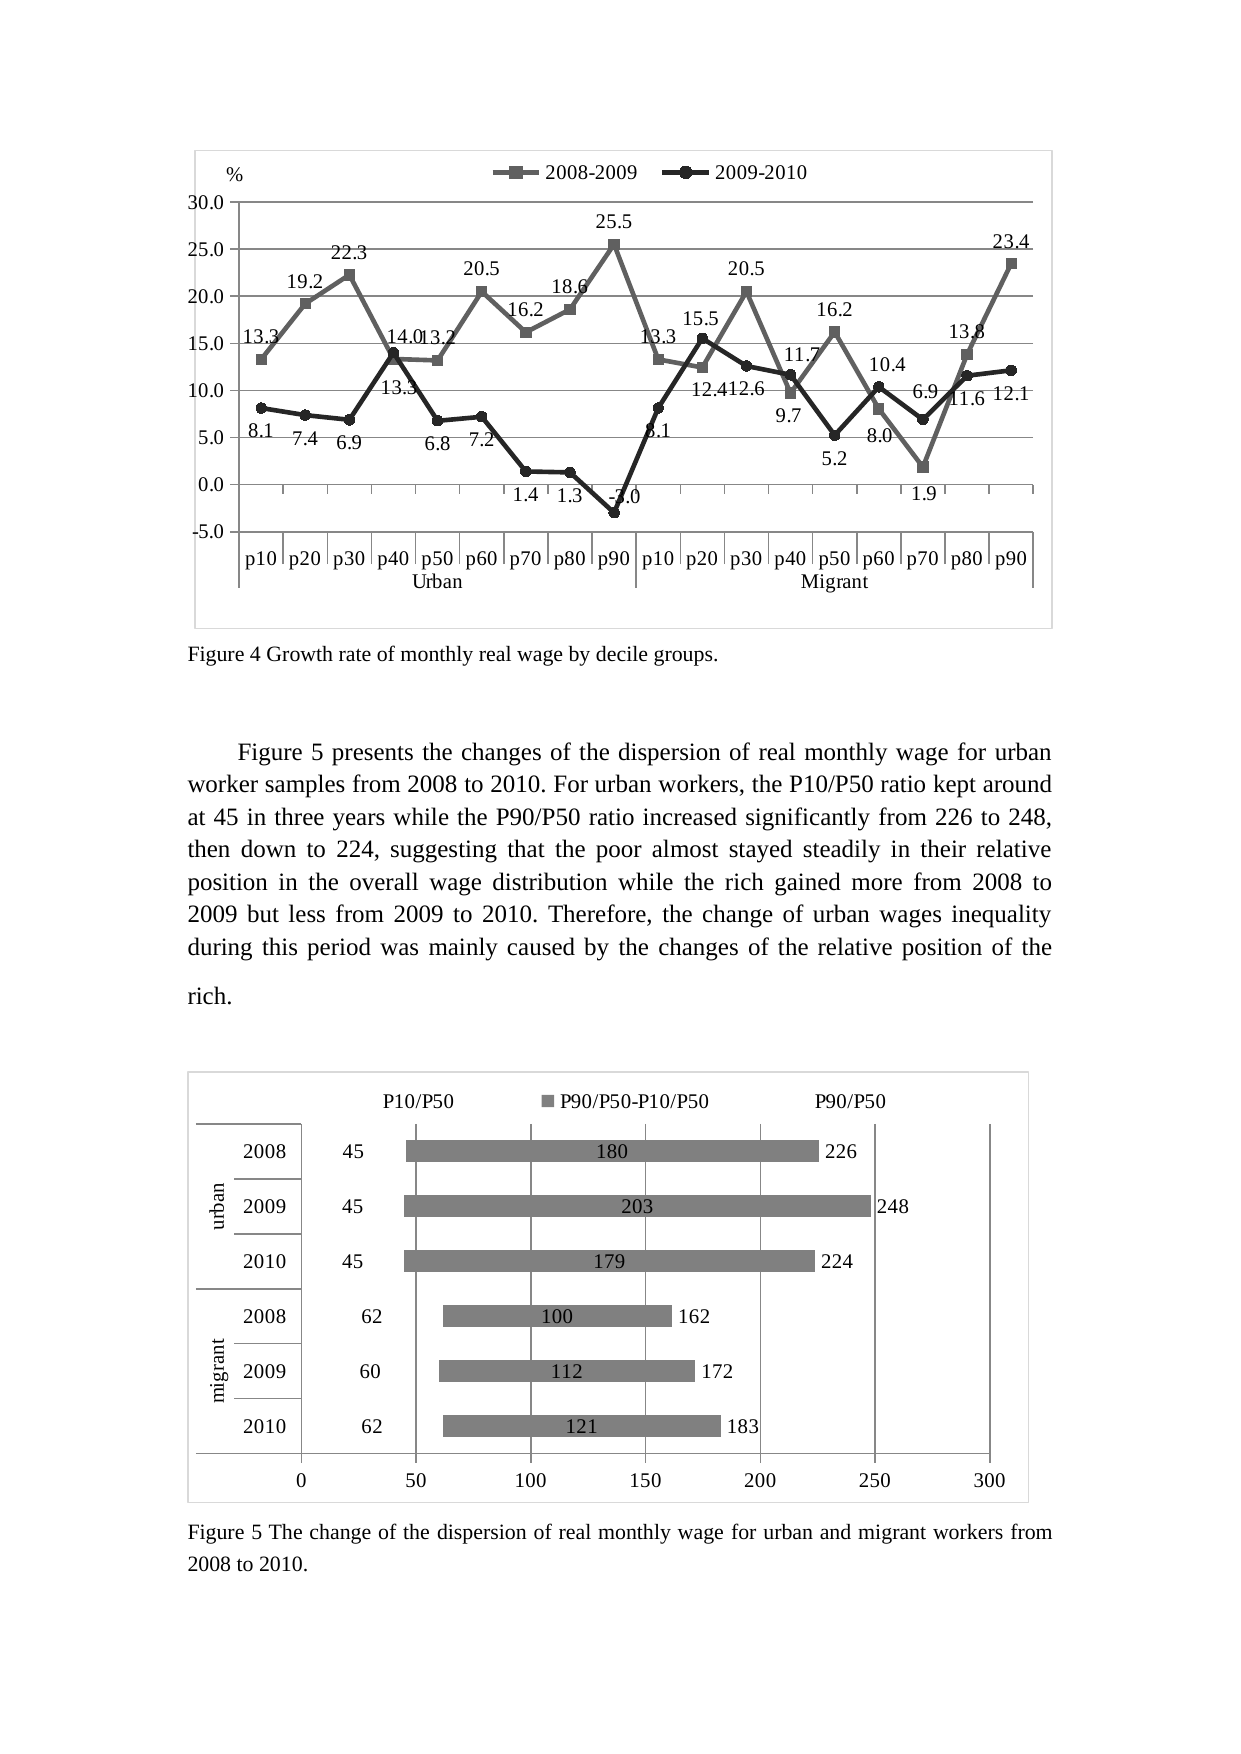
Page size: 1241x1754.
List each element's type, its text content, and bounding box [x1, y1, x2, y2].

text Figure 5 presents the changes of the dispersion of real monthly wage for urban worker samples from 2008 to 2010. For urban workers, the P10/P50 ratio kept around at 45 in three years while the P90/P50 ratio increased significantly from 226 to 248, then down to 224, suggesting that the poor almost stayed steadily in their relative position in the overall wage distribution while the rich gained more from 2008 to 2009 but less from 2009 to 2010. Therefore, the change of urban wages inequality during this period was mainly caused by the changes of the relative position of the rich. [187, 735, 1053, 1027]
text Figure 5 The change of the dispersion of real monthly wage for urban and migrant workers from 2008 to 2010. [187, 1060, 1053, 1580]
text Figure 4 Growth rate of monthly real wage by decile groups. [187, 637, 1053, 670]
